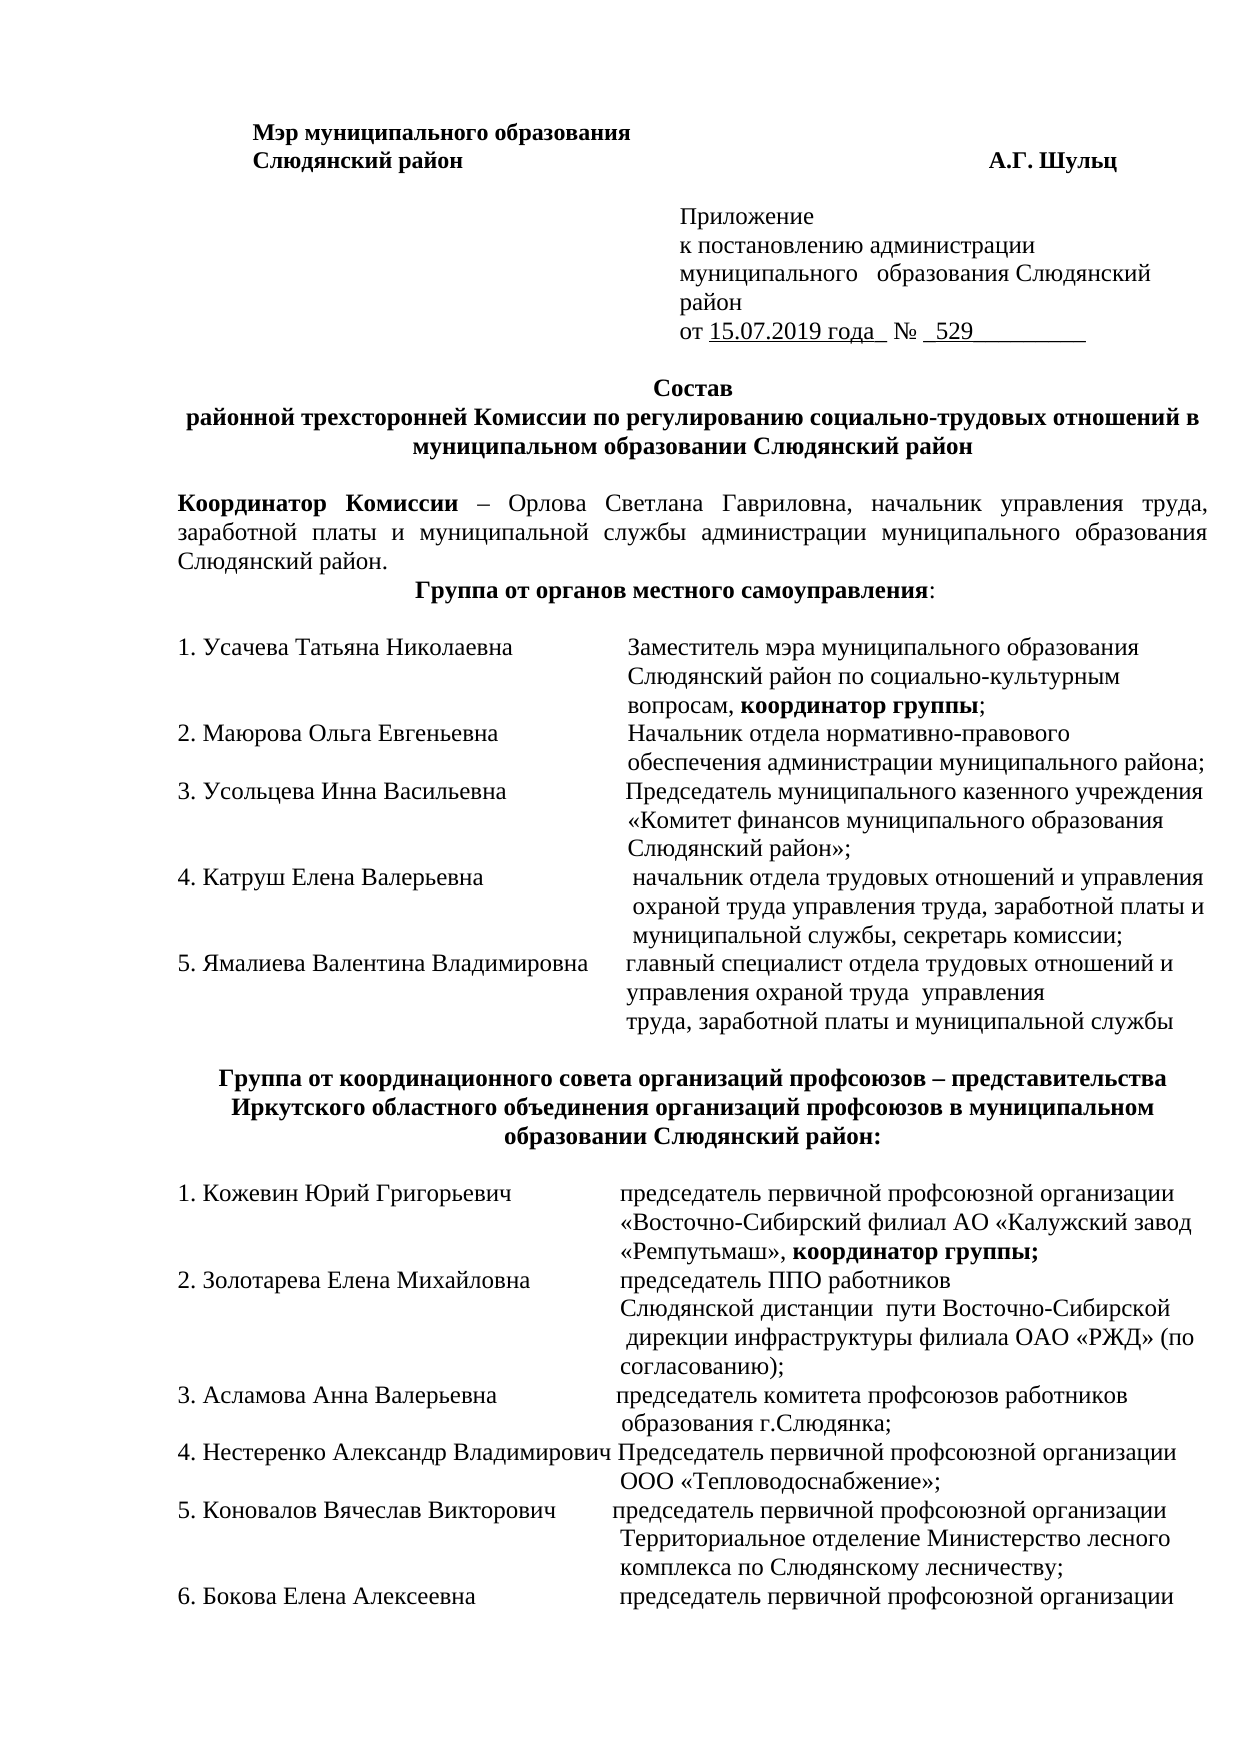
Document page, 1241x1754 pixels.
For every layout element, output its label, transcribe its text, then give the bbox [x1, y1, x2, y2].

text «Ремпутьмаш», координатор группы; [177, 1236, 1208, 1265]
text 4. Нестеренко Александр Владимирович Председатель первичной профсоюзной организации [177, 1437, 1208, 1466]
text ООО «Тепловодоснабжение»; [177, 1466, 1208, 1495]
text согласованию); [177, 1351, 1208, 1380]
text 5. Коновалов Вячеслав Викторович председатель первичной профсоюзной организации [177, 1495, 1208, 1523]
text 4. Катруш Елена Валерьевна начальник отдела трудовых отношений и управления [177, 862, 1208, 891]
text Территориальное отделение Министерство лесного [177, 1523, 1208, 1552]
text «Восточно-Сибирский филиал АО «Калужский завод [177, 1207, 1208, 1236]
text 2. Золотарева Елена Михайловна председатель ППО работников [177, 1265, 1208, 1293]
text районной трехсторонней Комиссии по регулированию социально-трудовых отношений в муниципальном образовании Слюдянский район [177, 402, 1208, 460]
text Мэр муниципального образования [252, 118, 1162, 146]
text охраной труда управления труда, заработной платы и [177, 891, 1208, 920]
text Приложение [252, 201, 1162, 230]
text образования г.Слюдянка; [177, 1408, 1208, 1437]
text 3. Асламова Анна Валерьевна председатель комитета профсоюзов работников [177, 1380, 1208, 1408]
text муниципальной службы, секретарь комиссии; [177, 920, 1208, 948]
text Состав [177, 373, 1208, 402]
text 3. Усольцева Инна Васильевна Председатель муниципального казенного учреждения «Комитет финансов муниципального образования Слюдянский район»; [177, 776, 1208, 862]
text труда, заработной платы и муниципальной службы [177, 1006, 1208, 1035]
text управления охраной труда управления [177, 977, 1208, 1006]
text к постановлению администрации муниципального образования Слюдянский район от 15.07.2019 года_ № _529_________ [679, 230, 1208, 345]
text 2. Маюрова Ольга Евгеньевна Начальник отдела нормативно-правового обеспечения администрации муниципального района; [177, 718, 1208, 776]
text Слюдянской дистанции пути Восточно-Сибирской [177, 1293, 1208, 1322]
text Группа от органов местного самоуправления: [177, 575, 1208, 603]
text Координатор Комиссии – Орлова Светлана Гавриловна, начальник управления труда, заработной платы и муниципальной службы администрации муниципального образования Слюдянский район. [177, 488, 1208, 575]
text дирекции инфраструктуры филиала ОАО «РЖД» (по [177, 1322, 1208, 1351]
text 6. Бокова Елена Алексеевна председатель первичной профсоюзной организации [177, 1581, 1208, 1610]
text комплекса по Слюдянскому лесничеству; [177, 1552, 1208, 1581]
text 1. Усачева Татьяна Николаевна Заместитель мэра муниципального образования Слюдянский район по социально-культурным вопросам, координатор группы; [177, 632, 1208, 718]
text 1. Кожевин Юрий Григорьевич председатель первичной профсоюзной организации [177, 1178, 1208, 1207]
text Слюдянский район А.Г. Шульц [252, 146, 1162, 173]
text 5. Ямалиева Валентина Владимировна главный специалист отдела трудовых отношений и [177, 948, 1208, 977]
text Группа от координационного совета организаций профсоюзов – представительства Иркутского областного объединения организаций профсоюзов в муниципальном образовании Слюдянский район: [177, 1063, 1208, 1150]
